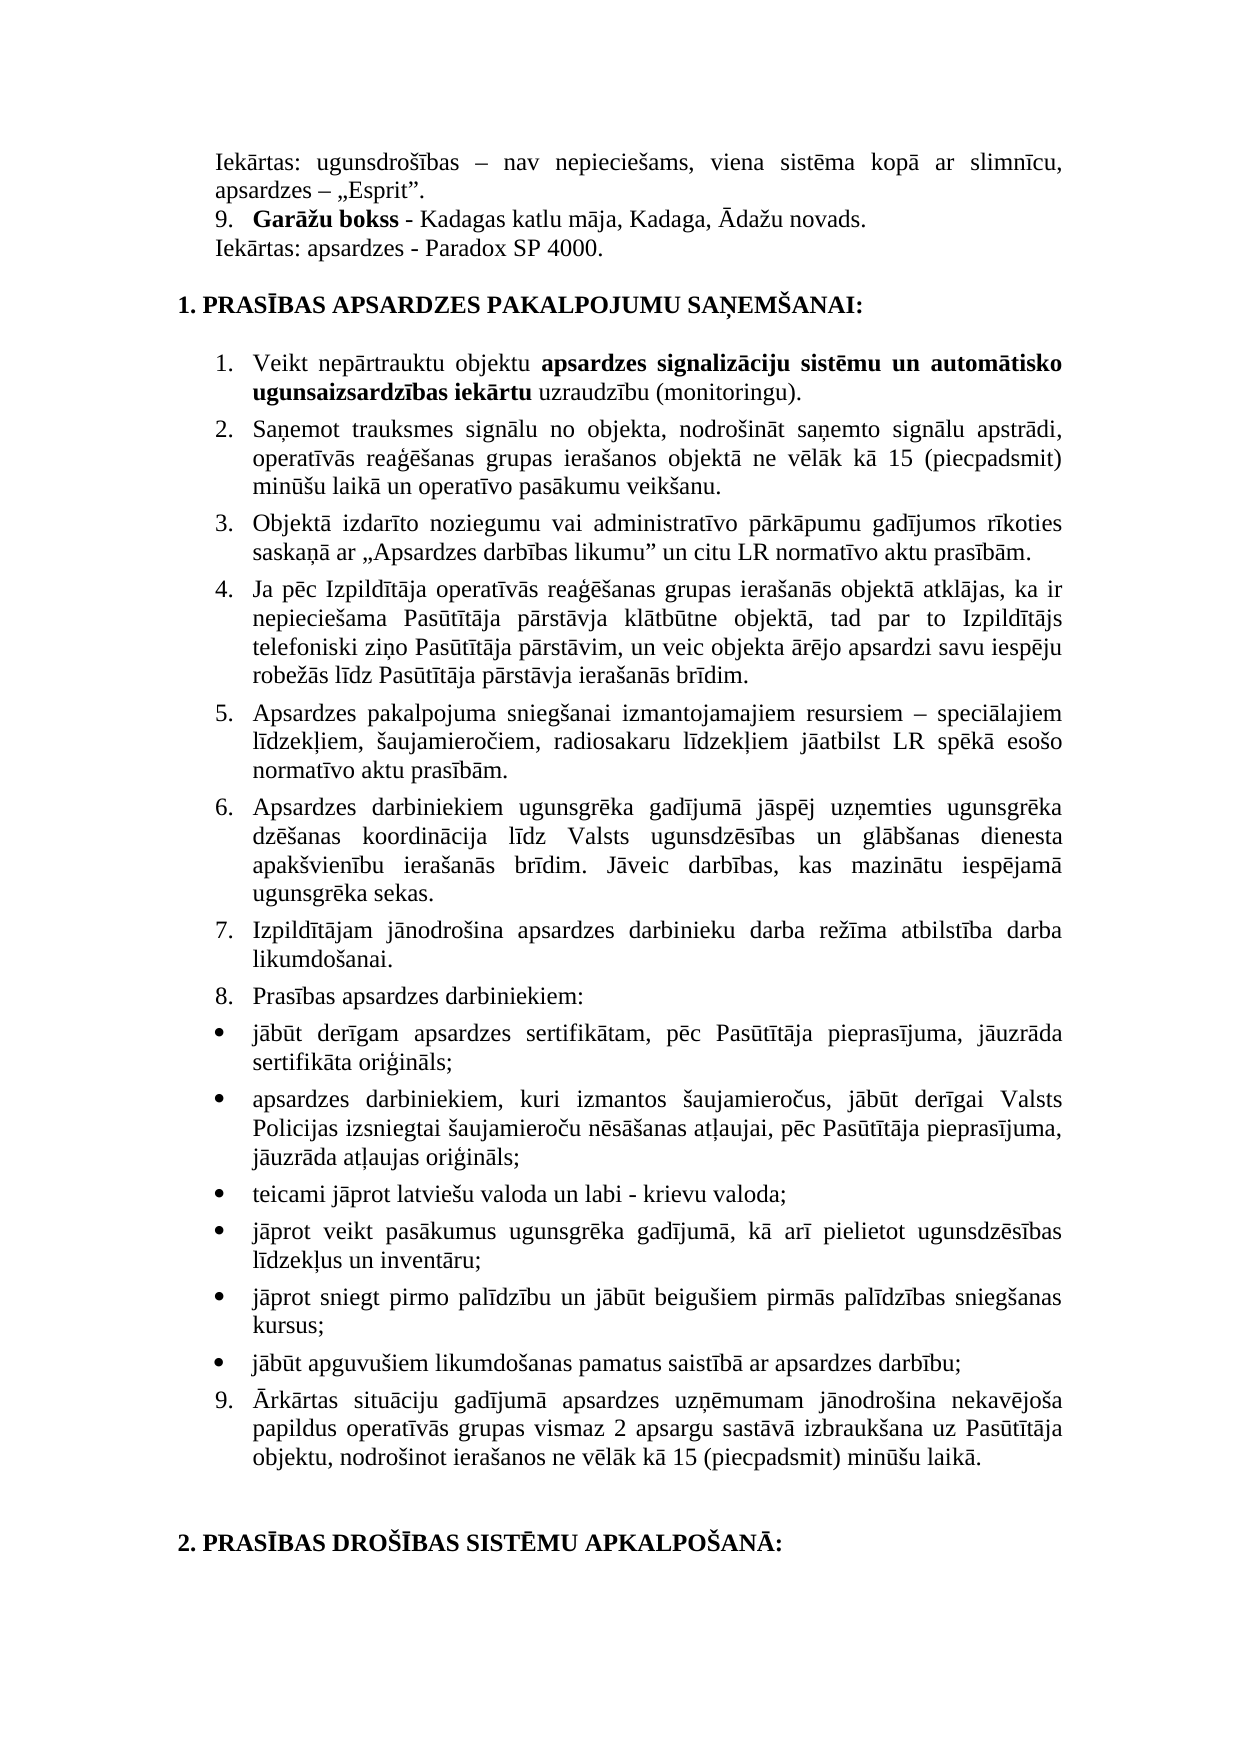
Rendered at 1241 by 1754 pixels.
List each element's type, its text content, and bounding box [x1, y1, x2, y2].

text Iekārtas: apsardzes - Paradox SP 4000. [215, 233, 1063, 262]
list Ārkārtas situāciju gadījumā apsardzes uzņēmumam jānodrošina nekavējoša papildus operatīvās grupas vismaz 2 apsargu sastāvā izbraukšana uz Pasūtītāja objektu, nodrošinot ierašanos ne vēlāk kā 15 (piecpadsmit) minūšu laikā. [215, 1385, 1063, 1471]
list Garāžu bokss - Kadagas katlu māja, Kadaga, Ādažu novads. [215, 204, 1063, 233]
list jāprot sniegt pirmo palīdzību un jābūt beigušiem pirmās palīdzības sniegšanas kursus; [215, 1282, 1063, 1339]
list Objektā izdarīto noziegumu vai administratīvo pārkāpumu gadījumos rīkoties saskaņā ar „Apsardzes darbības likumu” un citu LR normatīvo aktu prasībām. [215, 508, 1063, 566]
text 1. PRASĪBAS APSARDZES PAKALPOJUMU SAŅEMŠANAI: [177, 291, 1063, 319]
list jābūt apguvušiem likumdošanas pamatus saistībā ar apsardzes darbību; [214, 1348, 1063, 1376]
list apsardzes darbiniekiem, kuri izmantos šaujamieročus, jābūt derīgai Valsts Policijas izsniegtai šaujamieroču nēsāšanas atļaujai, pēc Pasūtītāja pieprasījuma, jāuzrāda atļaujas oriģināls; [215, 1084, 1063, 1171]
list jāprot veikt pasākumus ugunsgrēka gadījumā, kā arī pielietot ugunsdzēsības līdzekļus un inventāru; [215, 1216, 1063, 1273]
list Ja pēc Izpildītāja operatīvās reaģēšanas grupas ierašanās objektā atklājas, ka ir nepieciešama Pasūtītāja pārstāvja klātbūtne objektā, tad par to Izpildītājs telefoniski ziņo Pasūtītāja pārstāvim, un veic objekta ārējo apsardzi savu iespēju robežās līdz Pasūtītāja pārstāvja ierašanās brīdim. [215, 574, 1063, 689]
text Iekārtas: ugunsdrošības – nav nepieciešams, viena sistēma kopā ar slimnīcu, apsardzes – „Esprit”. [215, 147, 1063, 204]
list Veikt nepārtrauktu objektu apsardzes signalizāciju sistēmu un automātisko ugunsaizsardzības iekārtu uzraudzību (monitoringu). [215, 348, 1063, 406]
list jābūt derīgam apsardzes sertifikātam, pēc Pasūtītāja pieprasījuma, jāuzrāda oriģināls; [215, 1018, 1063, 1076]
list Apsardzes pakalpojuma sniegšanai izmantojamajiem resursiem – speciālajiem līdzekļiem, šaujamieročiem, radiosakaru līdzekļiem jāatbilst LR spēkā esošo normatīvo prasībām. [215, 698, 1063, 784]
list Saņemot trauksmes signālu no objekta, nodrošināt saņemto signālu apstrādi, operatīvās reaģēšanas grupas ierašanos objektā ne vēlāk kā 15 (piecpadsmit) minūšu laikā un operatīvo pasākumu veikšanu. [215, 414, 1063, 500]
list Apsardzes darbiniekiem ugunsgrēka gadījumā jāspēj uzņemties ugunsgrēka dzēšanas koordinācija līdz Valsts ugunsdzēsības un glābšanas dienesta apakšvienību ierašanās brīdim. Jāveic darbības, kas mazinātu iespējamā ugunsgrēka sekas. [215, 792, 1063, 907]
list teicami jāprot latviešu valoda un labi - krievu valoda; [215, 1179, 1063, 1208]
list Izpildītājam jānodrošina apsardzes darbinieku darba režīma atbilstība darba likumdošanai. [215, 916, 1063, 973]
text 2. PRASĪBAS DROŠĪBAS SISTĒMU APKALPOŠANĀ: [177, 1528, 1063, 1557]
list Prasības apsardzes darbiniekiem: [215, 981, 1063, 1010]
